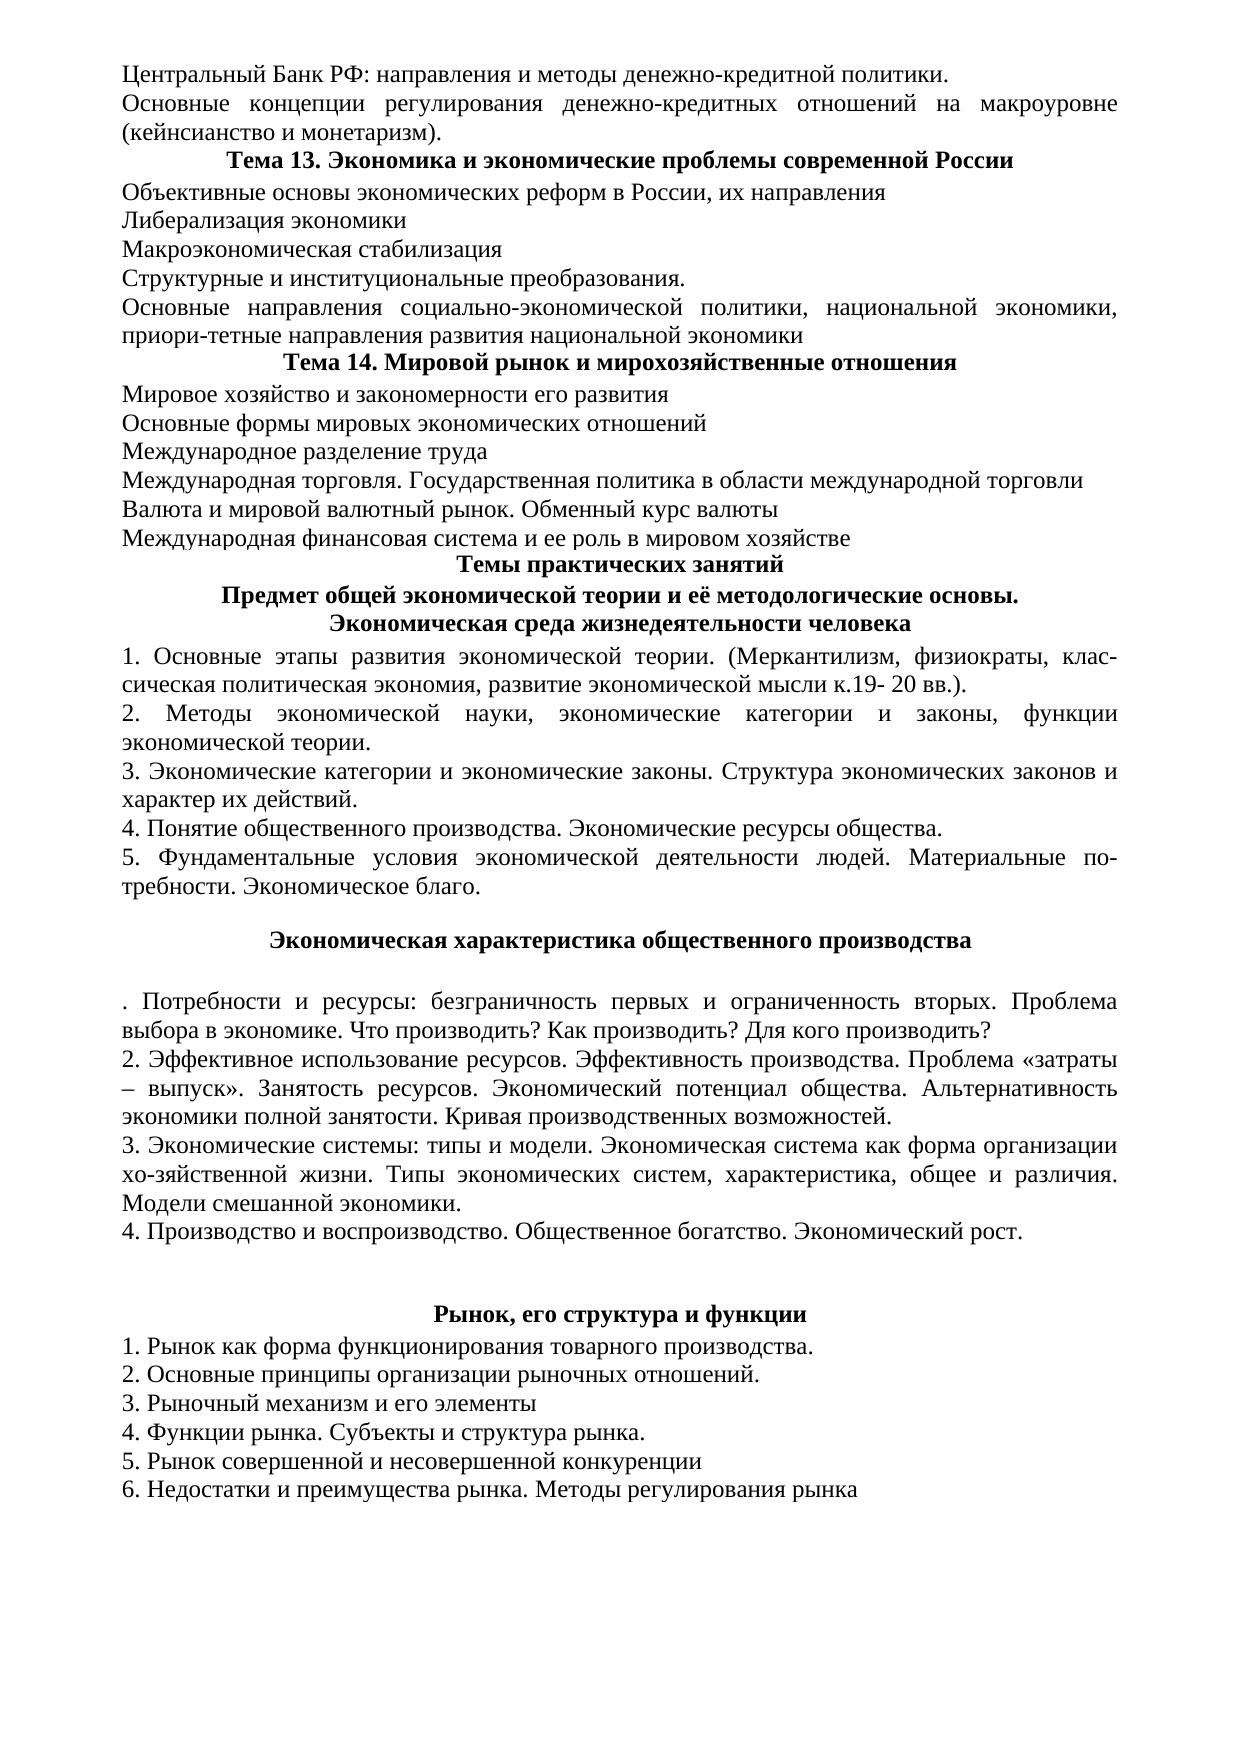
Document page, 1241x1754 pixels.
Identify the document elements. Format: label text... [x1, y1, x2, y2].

table_cell 1. Рынок как форма функционирования товарного производства. 2. Основные принципы организации рыночных отношений. 3. Рыночный механизм и его элементы 4. Функции рынка. Субъекты и структура рынка. 5. Рынок совершенной и несовершенной конкуренции 6. Недостатки и преимущества рынка. Методы регулирования рынка [118, 1331, 1122, 1501]
table_cell Рынок, его структура и функции [118, 1299, 1122, 1331]
table_cell Объективные основы экономических реформ в России, их направления Либерализация экономики Макроэкономическая стабилизация Структурные и институциональные преобразования. Основные направления социально-экономической политики, национальной экономики, приори-тетные направления развития национальной экономики [118, 177, 1122, 347]
table_cell Тема 13. Экономика и экономические проблемы современной России [118, 145, 1122, 177]
table_cell 1. Основные этапы развития экономической теории. (Меркантилизм, физиократы, клас- сическая политическая экономия, развитие экономической мысли к.19- 20 вв.). 2. Методы экономической науки, экономические категории и законы, функции экономической теории. 3. Экономические категории и экономические законы. Структура экономических законов и характер их действий. 4. Понятие общественного производства. Экономические ресурсы общества. 5. Фундаментальные условия экономической деятельности людей. Материальные по- требности. Экономическое благо. [118, 641, 1122, 924]
table_header Центральный Банк РФ: направления и методы денежно-кредитной политики. Основные концепции регулирования денежно-кредитных отношений на макроуровне (кейнсианство и монетаризм). [118, 59, 1122, 145]
table_cell Экономическая характеристика общественного производства [118, 925, 1122, 986]
table_cell . Потребности и ресурсы: безграничность первых и ограниченность вторых. Проблема выбора в экономике. Что производить? Как производить? Для кого производить? 2. Эффективное использование ресурсов. Эффективность производства. Проблема «затраты – выпуск». Занятость ресурсов. Экономический потенциал общества. Альтернативность экономики полной занятости. Кривая производственных возможностей. 3. Экономические системы: типы и модели. Экономическая система как форма организации хо-зяйственной жизни. Типы экономических систем, характеристика, общее и различия. Модели смешанной экономики. 4. Производство и воспроизводство. Общественное богатство. Экономический рост. [118, 986, 1122, 1298]
table_cell Предмет общей экономической теории и её методологические основы. Экономическая среда жизнедеятельности человека [118, 580, 1122, 641]
table_cell Темы практических занятий [118, 550, 1122, 578]
table_cell Тема 14. Мировой рынок и мирохозяйственные отношения [118, 347, 1122, 379]
table_cell Мировое хозяйство и закономерности его развития Основные формы мировых экономических отношений Международное разделение труда Международная торговля. Государственная политика в области международной торговли Валюта и мировой валютный рынок. Обменный курс валюты Международная финансовая система и ее роль в мировом хозяйстве [118, 379, 1122, 549]
